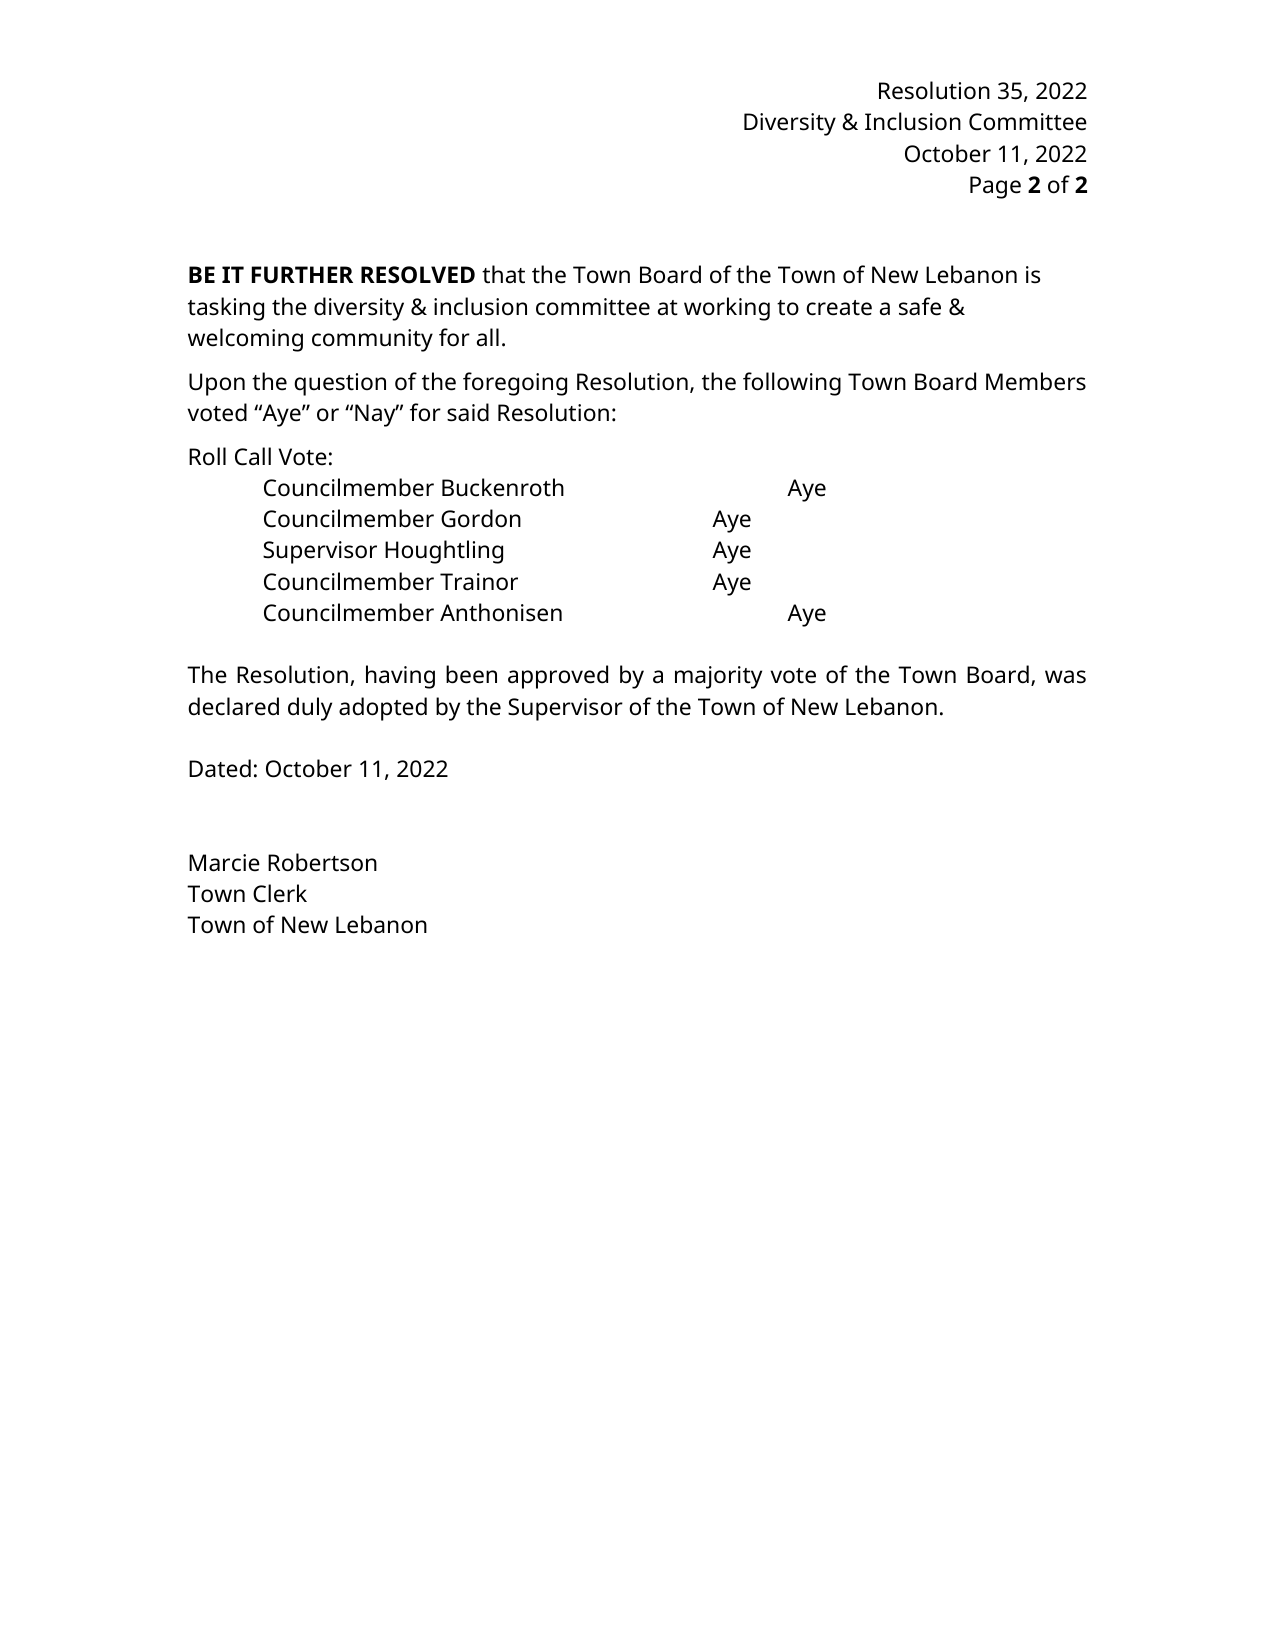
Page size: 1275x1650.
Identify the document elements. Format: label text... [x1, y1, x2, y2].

text BE IT FURTHER RESOLVED that the Town Board of the Town of New Lebanon is tasking the diversity & inclusion committee at working to create a safe & welcoming community for all. [187, 259, 1087, 353]
text Councilmember Trainor Aye [187, 566, 1087, 597]
text Roll Call Vote: [187, 441, 1087, 472]
text Councilmember Anthonisen Aye [187, 597, 1087, 628]
text Supervisor Houghtling Aye [187, 534, 1087, 566]
text Councilmember Gordon Aye [187, 503, 1087, 534]
text The Resolution, having been approved by a majority vote of the Town Board, was declared duly adopted by the Supervisor of the Town of New Lebanon. [187, 659, 1087, 722]
text Town Clerk [187, 878, 1087, 909]
text Councilmember Buckenroth Aye [187, 472, 1087, 503]
text Dated: October 11, 2022 [187, 753, 1087, 784]
text Upon the question of the foregoing Resolution, the following Town Board Members voted “Aye” or “Nay” for said Resolution: [187, 366, 1087, 428]
text Town of New Lebanon [187, 909, 1087, 941]
text Marcie Robertson [187, 847, 1087, 878]
